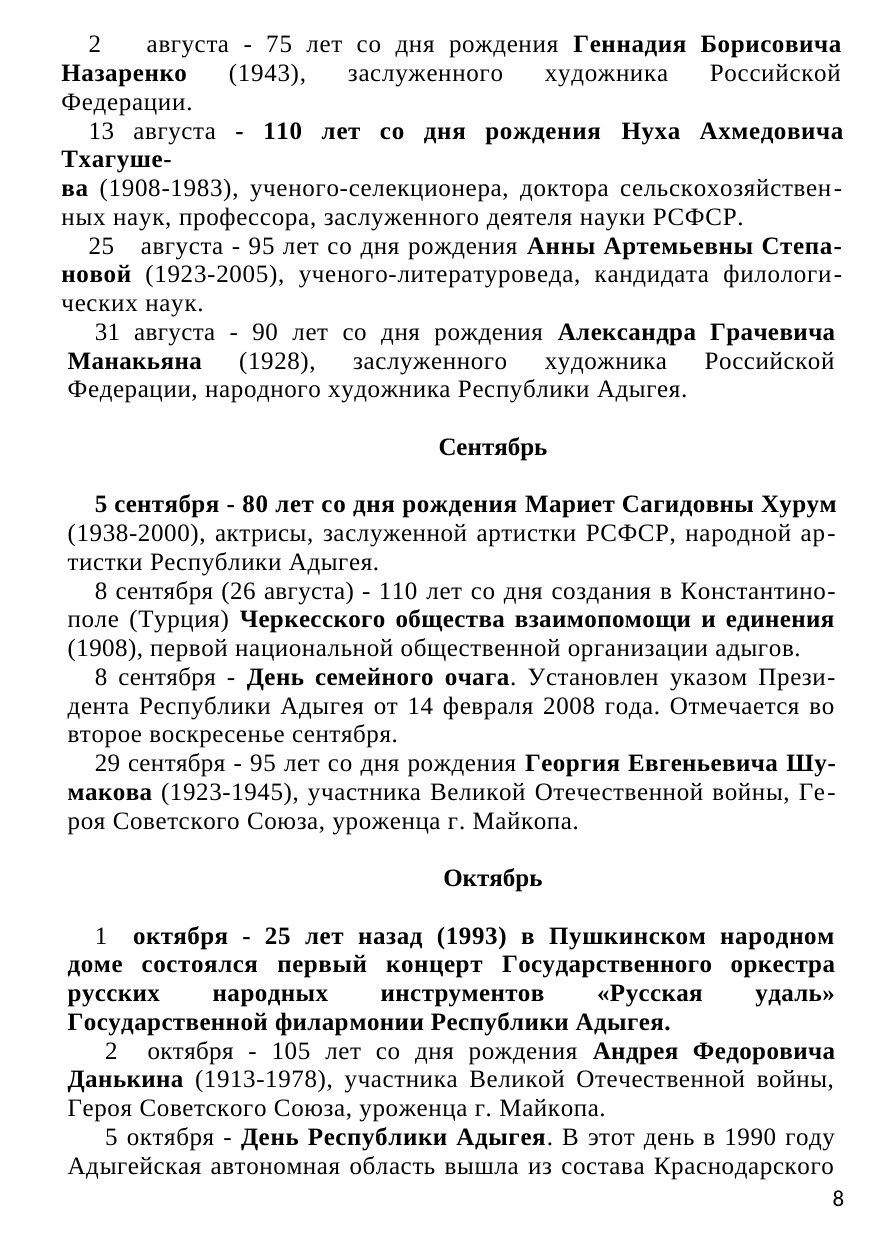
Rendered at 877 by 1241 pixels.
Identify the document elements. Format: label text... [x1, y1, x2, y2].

list августа - 75 лет со дня рождения Геннадия Борисовича Назаренко (1943), заслуженного художника Российской Федерации. [61, 29, 842, 116]
text 5 сентября - 80 лет со дня рождения Мариет Сагидовны Хурум [67, 489, 844, 518]
text 29 сентября - 95 лет со дня рождения Георгия Евгеньевича Шумакова (1923-1945), участника Великой Отечественной войны, Героя Советского Союза, уроженца г. Майкопа. [67, 748, 835, 834]
text 8 сентября (26 августа) - 110 лет со дня создания в Константинополе (Турция) Черкесского общества взаимопомощи и единения (1908), первой национальной общественной организации адыгов. [67, 576, 835, 662]
text 8 сентября - День семейного очага. Установлен указом Президента Республики Адыгея от 14 февраля 2008 года. Отмечается во второе воскресенье сентября. [67, 662, 835, 748]
text 31 августа - 90 лет со дня рождения Александра Грачевича Манакьяна (1928), заслуженного художника Российской Федерации, народного художника Республики Адыгея. [67, 317, 835, 403]
list октября - 105 лет со дня рождения Андрея Федоровича Данькина (1913-1978), участника Великой Отечественной войны, Героя Советского Союза, уроженца г. Майкопа. [67, 1036, 835, 1122]
text (1938-2000), актрисы, заслуженной артистки РСФСР, народной артистки Республики Адыгея. [67, 518, 835, 576]
text Сентябрь [74, 432, 838, 461]
text 13 августа - 110 лет со дня рождения Нуха Ахмедовича Тхагуше- [61, 116, 844, 173]
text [67, 1122, 835, 1179]
text ва (1908-1983), ученого-селекционера, доктора сельскохозяйственных наук, профессора, заслуженного деятеля науки РСФСР. [61, 173, 842, 231]
list августа - 95 лет со дня рождения Анны Артемьевны Степановой (1923-2005), ученого-литературоведа, кандидата филологических наук. [61, 231, 842, 317]
text Октябрь [74, 863, 838, 892]
list октября - 25 лет назад (1993) в Пушкинском народном доме состоялся первый концерт Государственного оркестра русских народных инструментов «Русская удаль» Государственной филармонии Республики Адыгея. [67, 921, 835, 1036]
